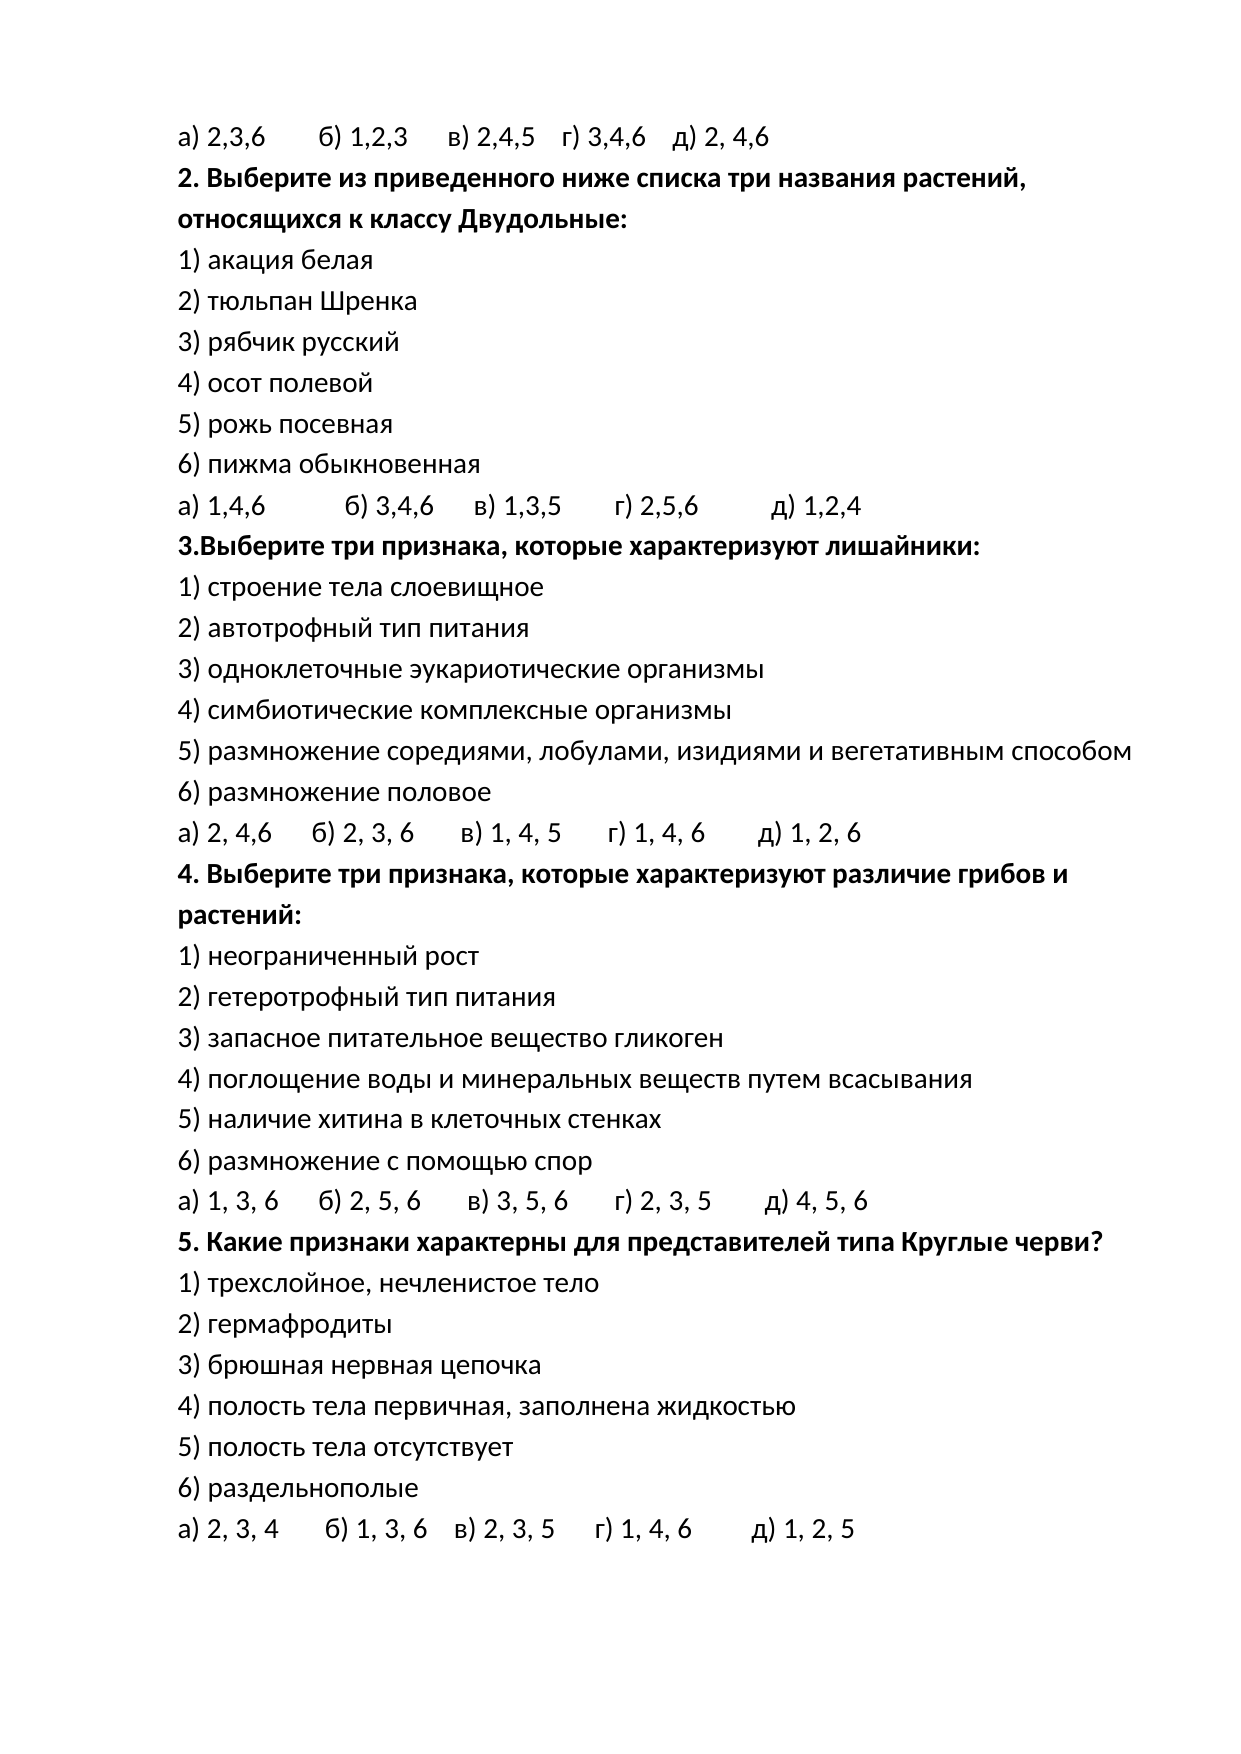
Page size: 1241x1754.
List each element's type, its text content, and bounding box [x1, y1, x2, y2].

text 5) наличие хитина в клеточных стенках [177, 1101, 1152, 1136]
text 5. Какие признаки характерны для представителей типа Круглые черви? [177, 1223, 1152, 1259]
text 4) поглощение воды и минеральных веществ путем всасывания [177, 1060, 1152, 1095]
text а) 1,4,6 б) 3,4,6 в) 1,3,5 г) 2,5,6 д) 1,2,4 [177, 487, 1152, 522]
text а) 2, 3, 4 б) 1, 3, 6 в) 2, 3, 5 г) 1, 4, 6 д) 1, 2, 5 [177, 1510, 1152, 1546]
text 5) размножение соредиями, лобулами, изидиями и вегетативным способом [177, 732, 1152, 768]
text 2) гермафродиты [177, 1305, 1152, 1341]
text 4) симбиотические комплексные организмы [177, 691, 1152, 727]
text 5) рожь посевная [177, 405, 1152, 440]
text 2) тюльпан Шренка [177, 282, 1152, 317]
text 6) размножение половое [177, 773, 1152, 809]
text 1) трехслойное, нечленистое тело [177, 1264, 1152, 1300]
text а) 2, 4,6 б) 2, 3, 6 в) 1, 4, 5 г) 1, 4, 6 д) 1, 2, 6 [177, 814, 1152, 850]
text 3) брюшная нервная цепочка [177, 1346, 1152, 1382]
text а) 2,3,6 б) 1,2,3 в) 2,4,5 г) 3,4,6 д) 2, 4,6 [177, 118, 1152, 154]
text 2. Выберите из приведенного ниже списка три названия растений, относящихся к классу Двудольные: [177, 159, 1152, 236]
text 1) акация белая [177, 241, 1152, 277]
text 1) строение тела слоевищное [177, 568, 1152, 604]
text 3.Выберите три признака, которые характеризуют лишайники: [177, 527, 1152, 563]
text 6) пижма обыкновенная [177, 446, 1152, 481]
text а) 1, 3, 6 б) 2, 5, 6 в) 3, 5, 6 г) 2, 3, 5 д) 4, 5, 6 [177, 1182, 1152, 1218]
text 2) автотрофный тип питания [177, 609, 1152, 645]
text 3) запасное питательное вещество гликоген [177, 1019, 1152, 1054]
text 3) рябчик русский [177, 323, 1152, 358]
text 2) гетеротрофный тип питания [177, 978, 1152, 1013]
text 6) размножение с помощью спор [177, 1142, 1152, 1177]
text 4) полость тела первичная, заполнена жидкостью [177, 1387, 1152, 1423]
text 4) осот полевой [177, 364, 1152, 399]
text 4. Выберите три признака, которые характеризуют различие грибов и растений: [177, 855, 1152, 932]
text 3) одноклеточные эукариотические организмы [177, 650, 1152, 686]
text 1) неограниченный рост [177, 937, 1152, 972]
text 5) полость тела отсутствует [177, 1428, 1152, 1464]
text 6) раздельнополые [177, 1469, 1152, 1505]
